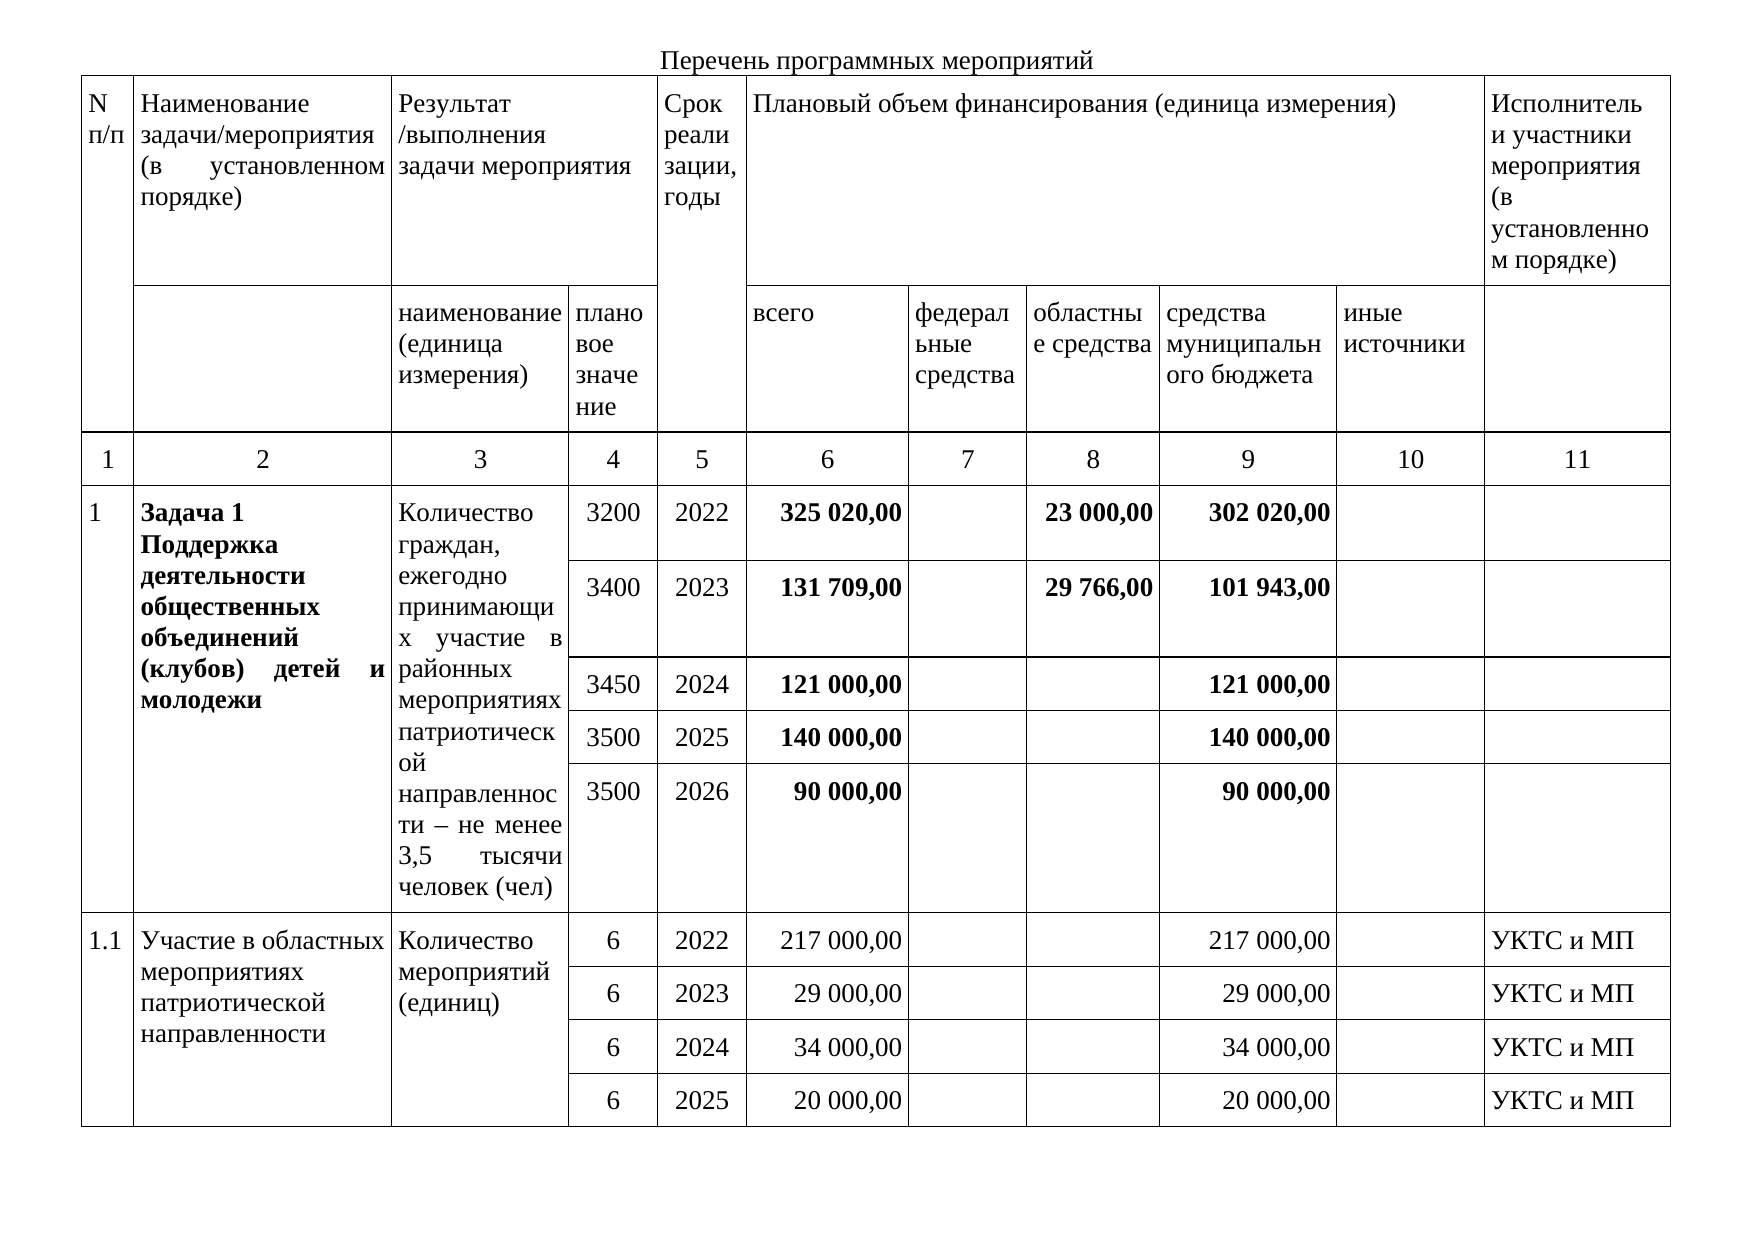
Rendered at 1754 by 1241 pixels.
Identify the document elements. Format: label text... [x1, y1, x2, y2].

table_cell 2022 [658, 486, 746, 560]
table_cell 140 000,00 [747, 711, 908, 763]
table_cell Количество мероприятий (единиц) [392, 913, 568, 1126]
table_cell [1027, 658, 1159, 710]
table_cell 3 [392, 433, 568, 485]
table_cell наименование (единица измерения) [392, 286, 568, 431]
table_cell 101 943,00 [1160, 561, 1336, 656]
table_cell 6 [569, 967, 657, 1019]
text Перечень программных мероприятий [59, 44, 1695, 75]
table_cell [1337, 1074, 1484, 1126]
table_cell [909, 658, 1026, 710]
table_cell 23 000,00 [1027, 486, 1159, 560]
table_header Исполнитель и участники мероприятия (в установленном порядке) [1485, 76, 1670, 284]
table_cell 3500 [569, 764, 657, 912]
table_cell 3500 [569, 711, 657, 763]
table_cell [1027, 1074, 1159, 1126]
table_cell 6 [747, 433, 908, 485]
table_header Результат /выполнения задачи мероприятия [392, 76, 657, 284]
table_cell [1027, 764, 1159, 912]
table_cell [1485, 286, 1670, 431]
table_cell 2025 [658, 711, 746, 763]
table_header Срок реализации, годы [658, 76, 746, 431]
table_cell 325 020,00 [747, 486, 908, 560]
table_cell [1485, 561, 1670, 656]
table_cell Задача 1 Поддержка деятельности общественных объединений (клубов) детей и молодежи [134, 486, 391, 912]
table_cell [909, 711, 1026, 763]
table_cell УКТС и МП [1485, 913, 1670, 966]
table_cell 34 000,00 [1160, 1020, 1336, 1072]
table_cell [1337, 658, 1484, 710]
table_cell 5 [658, 433, 746, 485]
table_header Наименование задачи/мероприятия (в установленном порядке) [134, 76, 391, 284]
table_cell [1027, 913, 1159, 966]
table_cell 3200 [569, 486, 657, 560]
table_cell УКТС и МП [1485, 1074, 1670, 1126]
table_cell 9 [1160, 433, 1336, 485]
table_cell 1 [82, 433, 133, 485]
table_cell УКТС и МП [1485, 967, 1670, 1019]
table_cell 29 000,00 [747, 967, 908, 1019]
table_cell [909, 486, 1026, 560]
table_cell 121 000,00 [747, 658, 908, 710]
table_cell [909, 913, 1026, 966]
table_cell [1337, 913, 1484, 966]
table_cell 34 000,00 [747, 1020, 908, 1072]
table_cell 29 000,00 [1160, 967, 1336, 1019]
table_cell 2025 [658, 1074, 746, 1126]
table_cell 217 000,00 [1160, 913, 1336, 966]
table_cell [909, 1020, 1026, 1072]
table_cell [909, 1074, 1026, 1126]
table_cell [1485, 764, 1670, 912]
table_cell 4 [569, 433, 657, 485]
table_header Плановый объем финансирования (единица измерения) [747, 76, 1484, 284]
table_cell [1337, 561, 1484, 656]
table_cell [1027, 967, 1159, 1019]
table_cell 6 [569, 1074, 657, 1126]
table_cell [909, 967, 1026, 1019]
table_cell всего [747, 286, 908, 431]
table_cell 6 [569, 913, 657, 966]
table_cell [909, 561, 1026, 656]
table_cell Участие в областных мероприятиях патриотической направленности [134, 913, 391, 1126]
table_cell 20 000,00 [1160, 1074, 1336, 1126]
table_cell 2022 [658, 913, 746, 966]
table_cell [1337, 711, 1484, 763]
table_cell плановое значение [569, 286, 657, 431]
table_cell иные источники [1337, 286, 1484, 431]
table_cell УКТС и МП [1485, 1020, 1670, 1072]
table_cell [134, 286, 391, 431]
table_cell 121 000,00 [1160, 658, 1336, 710]
table_cell [909, 764, 1026, 912]
table_cell областные средства [1027, 286, 1159, 431]
table_cell 10 [1337, 433, 1484, 485]
table_cell [1337, 486, 1484, 560]
table_cell [1027, 1020, 1159, 1072]
table_cell 2024 [658, 658, 746, 710]
table_cell 2 [134, 433, 391, 485]
table_cell 29 766,00 [1027, 561, 1159, 656]
table_cell [1027, 711, 1159, 763]
table_cell [1485, 486, 1670, 560]
table_cell 217 000,00 [747, 913, 908, 966]
table_cell [1337, 1020, 1484, 1072]
table_cell 2023 [658, 967, 746, 1019]
table_header N п/п [82, 76, 133, 431]
table_cell средства муниципального бюджета [1160, 286, 1336, 431]
table_cell 8 [1027, 433, 1159, 485]
table_cell 90 000,00 [1160, 764, 1336, 912]
table_cell 302 020,00 [1160, 486, 1336, 560]
table_cell 2026 [658, 764, 746, 912]
table_cell 6 [569, 1020, 657, 1072]
table_cell [1485, 658, 1670, 710]
table_cell 131 709,00 [747, 561, 908, 656]
table_cell 2023 [658, 561, 746, 656]
table_cell [1485, 711, 1670, 763]
table_cell [1337, 764, 1484, 912]
table_cell 90 000,00 [747, 764, 908, 912]
table_cell Количество граждан, ежегодно принимающих участие в районных мероприятиях патриотической направленности – не менее 3,5 тысячи человек (чел) [392, 486, 568, 912]
table_cell 1.1 [82, 913, 133, 1126]
table_cell 3450 [569, 658, 657, 710]
table_cell 7 [909, 433, 1026, 485]
table_cell 2024 [658, 1020, 746, 1072]
table_cell 11 [1485, 433, 1670, 485]
table_cell 3400 [569, 561, 657, 656]
table_cell 1 [82, 486, 133, 912]
table_cell федеральные средства [909, 286, 1026, 431]
table_cell 20 000,00 [747, 1074, 908, 1126]
table_cell [1337, 967, 1484, 1019]
table_cell 140 000,00 [1160, 711, 1336, 763]
